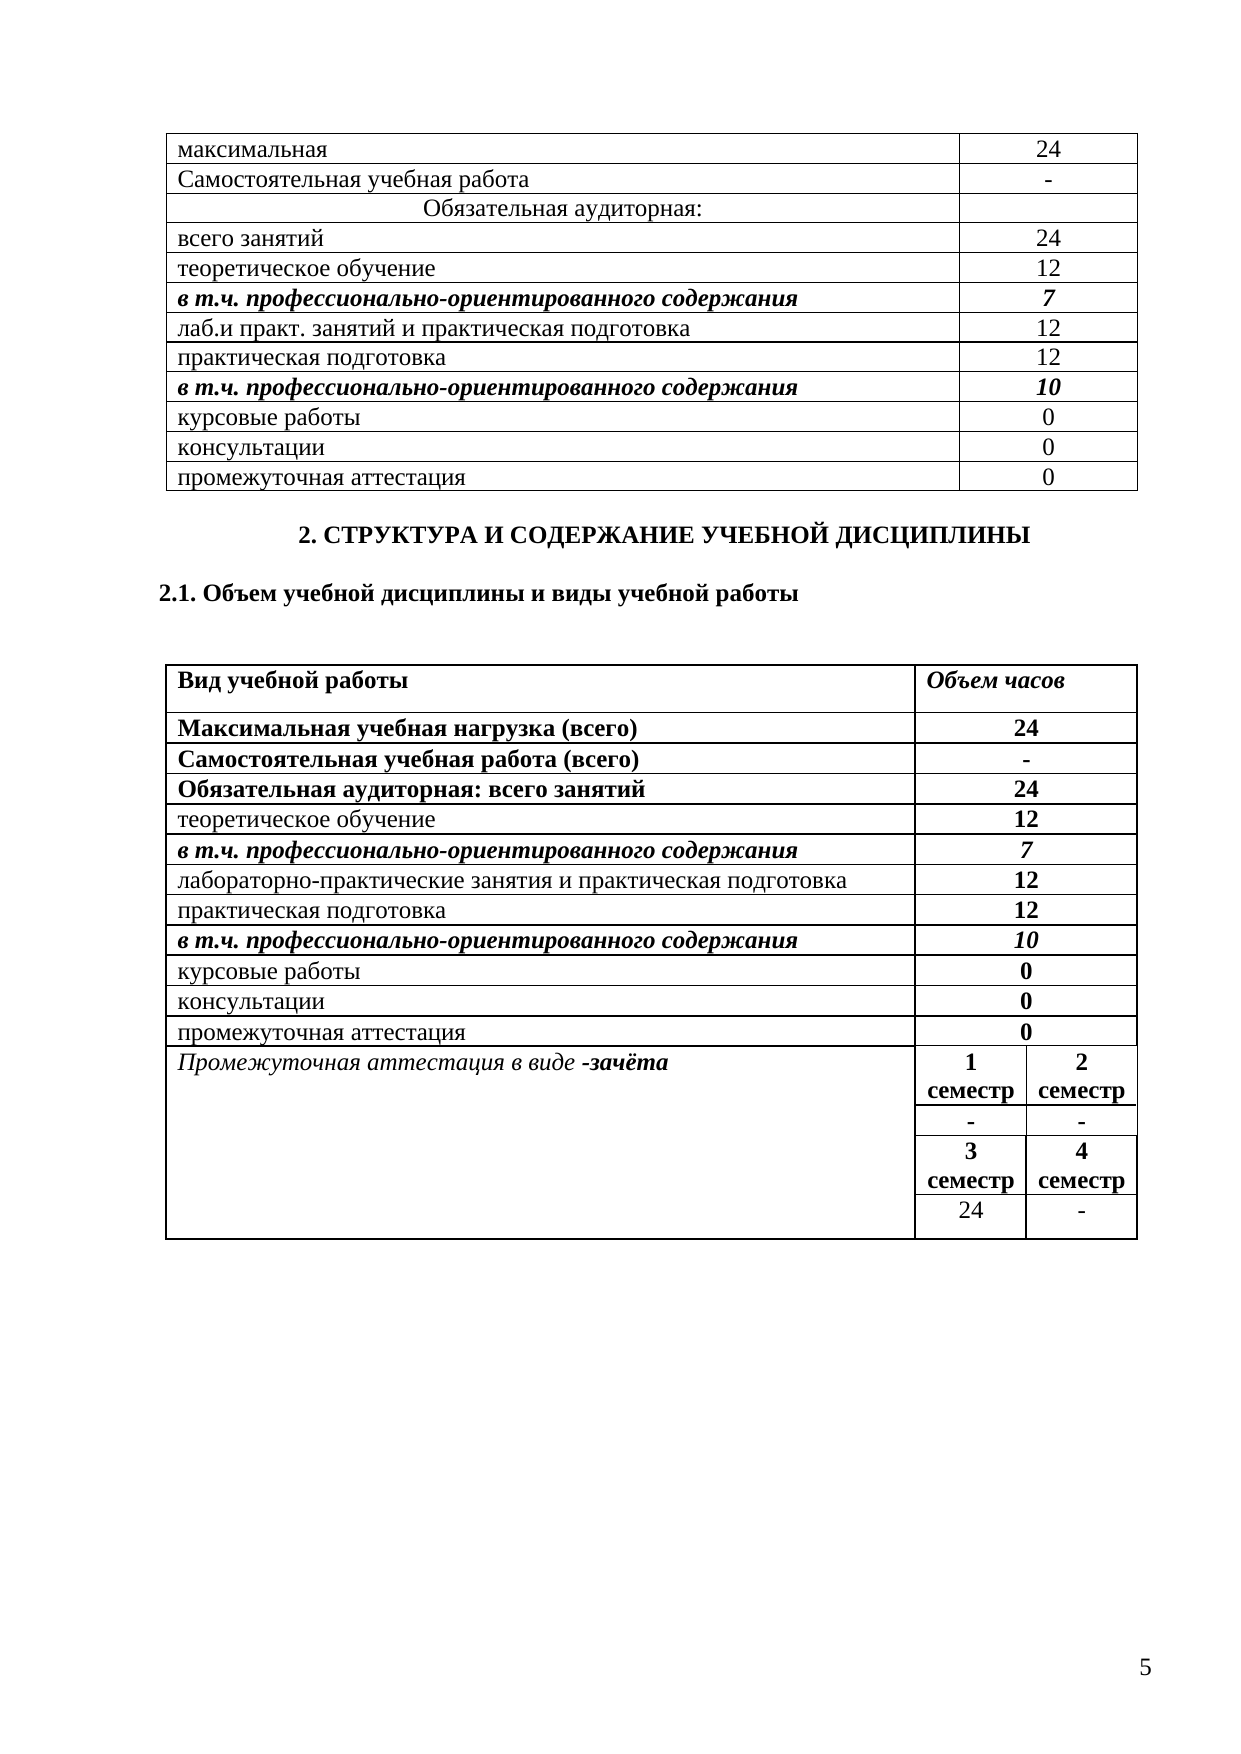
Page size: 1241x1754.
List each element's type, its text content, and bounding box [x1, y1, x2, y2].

table_cell [960, 194, 1137, 222]
table_header Вид учебной работы [167, 666, 914, 712]
table_cell - [916, 1106, 1026, 1135]
table_cell 1 семестр [916, 1046, 1026, 1104]
table_cell 12 [916, 895, 1136, 924]
table_cell 0 [916, 1017, 1136, 1045]
table_cell - [1027, 1104, 1137, 1135]
table_cell 12 [960, 253, 1137, 282]
table_cell лабораторно-практические занятия и практическая подготовка [167, 865, 914, 894]
table_cell 10 [960, 372, 1137, 401]
table_cell в т.ч. профессионально-ориентированного содержания [167, 283, 959, 312]
table_cell максимальная [167, 134, 959, 163]
table_cell 0 [916, 986, 1136, 1015]
table_cell промежуточная аттестация [167, 1017, 914, 1045]
table_cell 12 [960, 343, 1137, 371]
table_cell Промежуточная аттестация в виде -зачёта [167, 1047, 914, 1238]
table_cell 2 семестр [1027, 1046, 1137, 1104]
table_cell курсовые работы [167, 402, 959, 431]
table_cell Обязательная аудиторная: [167, 194, 959, 222]
table_cell 7 [960, 283, 1137, 312]
table_cell промежуточная аттестация [167, 462, 959, 490]
table_cell 0 [960, 462, 1137, 490]
table_cell 24 [960, 134, 1137, 163]
table_cell 4 семестр [1027, 1136, 1136, 1194]
table_cell практическая подготовка [167, 343, 959, 371]
table_cell теоретическое обучение [167, 805, 914, 833]
table_cell - [1027, 1195, 1136, 1238]
table_cell 0 [916, 956, 1136, 985]
table_cell лаб.и практ. занятий и практическая подготовка [167, 313, 959, 341]
table_cell консультации [167, 432, 959, 461]
table_cell 7 [916, 835, 1136, 863]
table_cell 24 [916, 713, 1136, 742]
table_cell в т.ч. профессионально-ориентированного содержания [167, 926, 914, 954]
table_cell 12 [960, 313, 1137, 341]
table_cell всего занятий [167, 223, 959, 252]
table_cell Самостоятельная учебная работа [167, 164, 959, 192]
table_cell практическая подготовка [167, 895, 914, 924]
table_cell 10 [916, 926, 1136, 954]
table_cell Самостоятельная учебная работа (всего) [167, 744, 914, 772]
table_header Объем часов [916, 666, 1136, 712]
table_cell в т.ч. профессионально-ориентированного содержания [167, 372, 959, 401]
table_cell курсовые работы [167, 956, 914, 985]
table_cell консультации [167, 986, 914, 1015]
table_cell Максимальная учебная нагрузка (всего) [167, 713, 914, 742]
table_cell 12 [916, 865, 1136, 894]
table_cell 0 [960, 402, 1137, 431]
table_cell 24 [916, 1195, 1025, 1238]
table_cell 24 [916, 774, 1136, 803]
table_cell Обязательная аудиторная: всего занятий [167, 774, 914, 803]
table_cell 0 [960, 432, 1137, 461]
table_cell 12 [916, 805, 1136, 833]
table_cell теоретическое обучение [167, 253, 959, 282]
table_cell - [916, 744, 1136, 772]
text 2.1. Объем учебной дисциплины и виды учебной работы [158, 578, 1152, 606]
table_cell 24 [960, 223, 1137, 252]
text 2. СТРУКТУРА И СОДЕРЖАНИЕ УЧЕБНОЙ ДИСЦИПЛИНЫ [177, 520, 1152, 549]
table_cell 3 семестр [916, 1136, 1025, 1194]
table_cell в т.ч. профессионально-ориентированного содержания [167, 835, 914, 863]
table_cell - [960, 164, 1137, 192]
